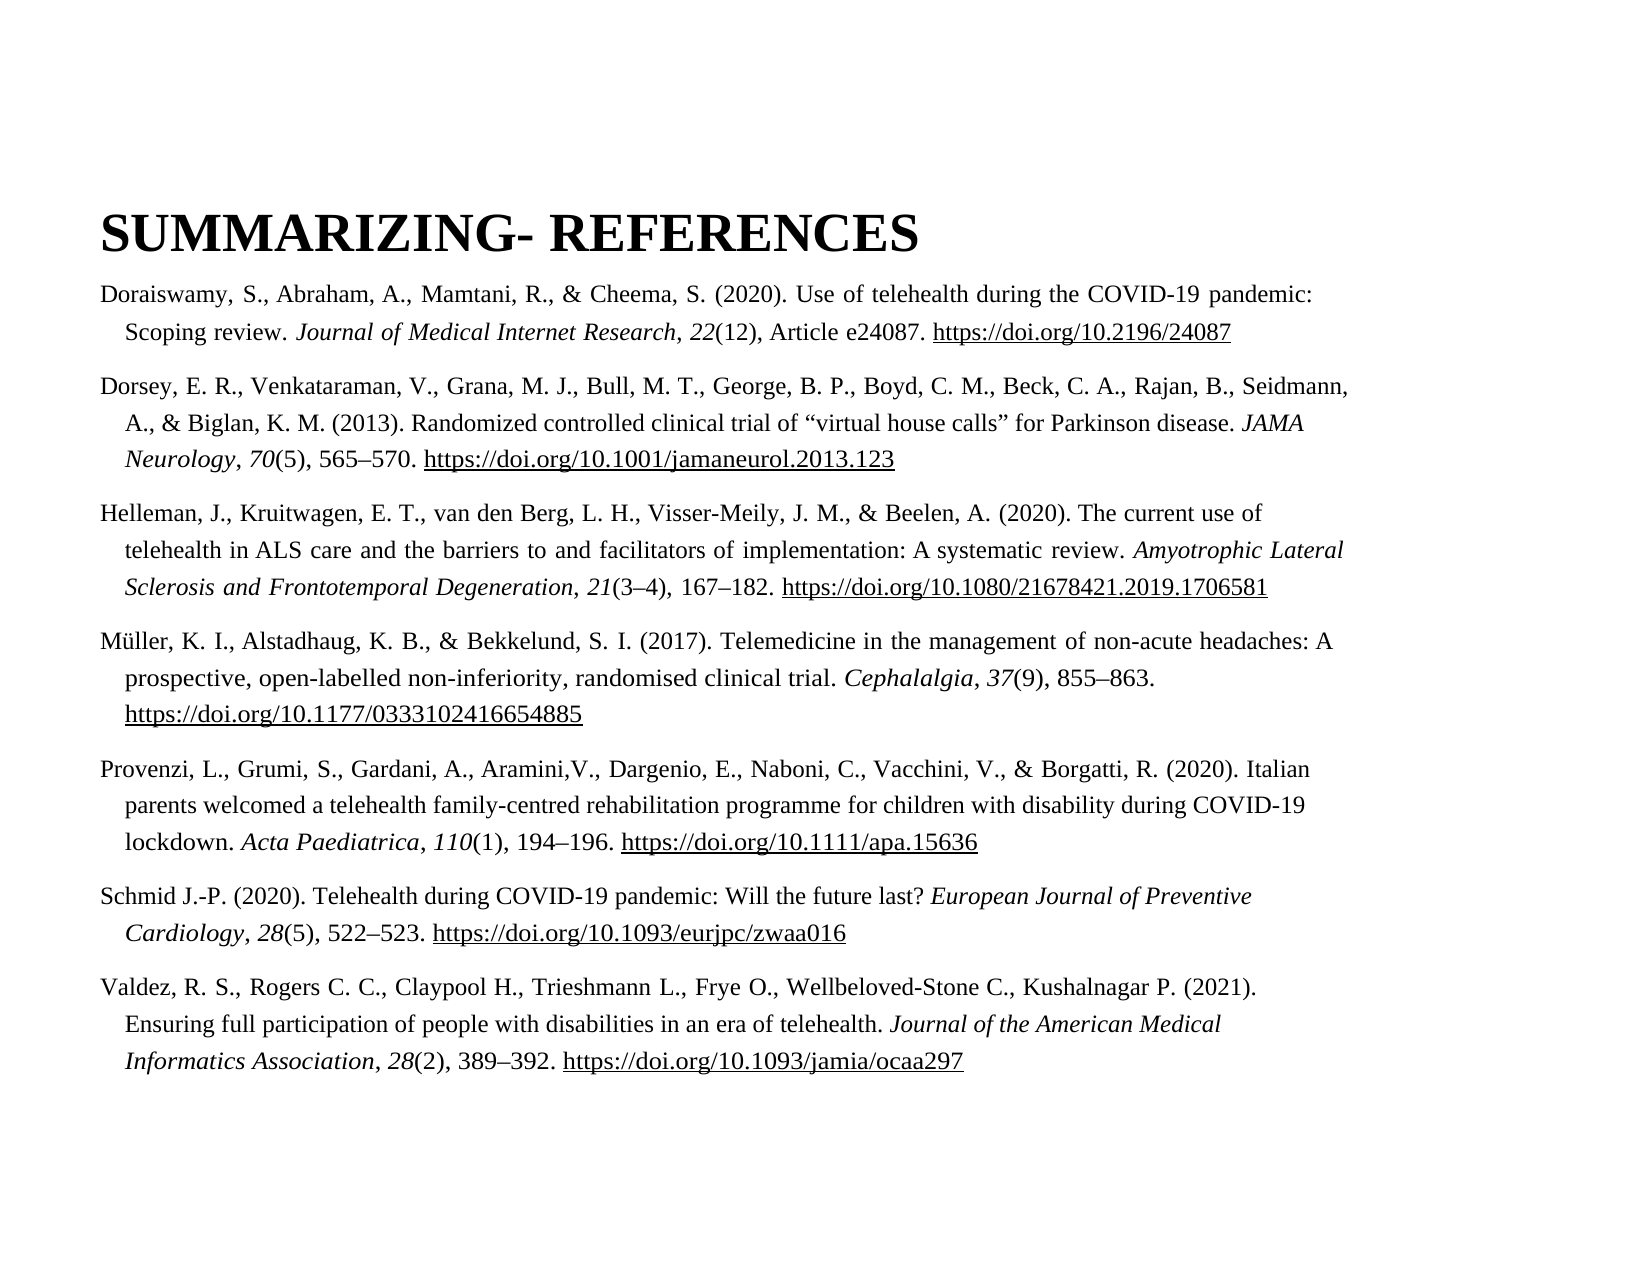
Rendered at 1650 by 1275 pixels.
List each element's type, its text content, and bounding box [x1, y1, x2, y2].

text Helleman, J., Kruitwagen, E. T., van den Berg, L. H., Visser-Meily, J. M., & Beelen, A. (2020). The current use of telehealth in ALS care and the barriers to and facilitators of implementation: A systematic review. Amyotrophic Lateral Sclerosis and Frontotemporal Degeneration, 21(3–4), 167–182. https://doi.org/10.1080/21678421.2019.1706581 [100, 498, 1356, 601]
text Müller, K. I., Alstadhaug, K. B., & Bekkelund, S. I. (2017). Telemedicine in the management of non-acute headaches: A prospective, open-labelled non-inferiority, randomised clinical trial. Cephalalgia, 37(9), 855–863. https://doi.org/10.1177/0333102416654885 [100, 626, 1433, 728]
text Schmid J.-P. (2020). Telehealth during COVID-19 pandemic: Will the future last? European Journal of Preventive Cardiology, 28(5), 522–523. https://doi.org/10.1093/eurjpc/zwaa016 [100, 881, 1356, 947]
text SUMMARIZING- REFERENCES [100, 200, 1562, 264]
text Doraiswamy, S., Abraham, A., Mamtani, R., & Cheema, S. (2020). Use of telehealth during the COVID-19 pandemic: Scoping review. Journal of Medical Internet Research, 22(12), Article e24087. https://doi.org/10.2196/24087 [100, 279, 1356, 346]
text Provenzi, L., Grumi, S., Gardani, A., Aramini,V., Dargenio, E., Naboni, C., Vacchini, V., & Borgatti, R. (2020). Italian parents welcomed a telehealth family-centred rehabilitation programme for children with disability during COVID-19 lockdown. Acta Paediatrica, 110(1), 194–196. https://doi.org/10.1111/apa.15636 [100, 754, 1356, 856]
text Dorsey, E. R., Venkataraman, V., Grana, M. J., Bull, M. T., George, B. P., Boyd, C. M., Beck, C. A., Rajan, B., Seidmann, A., & Biglan, K. M. (2013). Randomized controlled clinical trial of “virtual house calls” for Parkinson disease. JAMA Neurology, 70(5), 565–570. https://doi.org/10.1001/jamaneurol.2013.123 [100, 371, 1356, 473]
text Valdez, R. S., Rogers C. C., Claypool H., Trieshmann L., Frye O., Wellbeloved-Stone C., Kushalnagar P. (2021). Ensuring full participation of people with disabilities in an era of telehealth. Journal of the American Medical Informatics Association, 28(2), 389–392. https://doi.org/10.1093/jamia/ocaa297 [100, 972, 1340, 1074]
